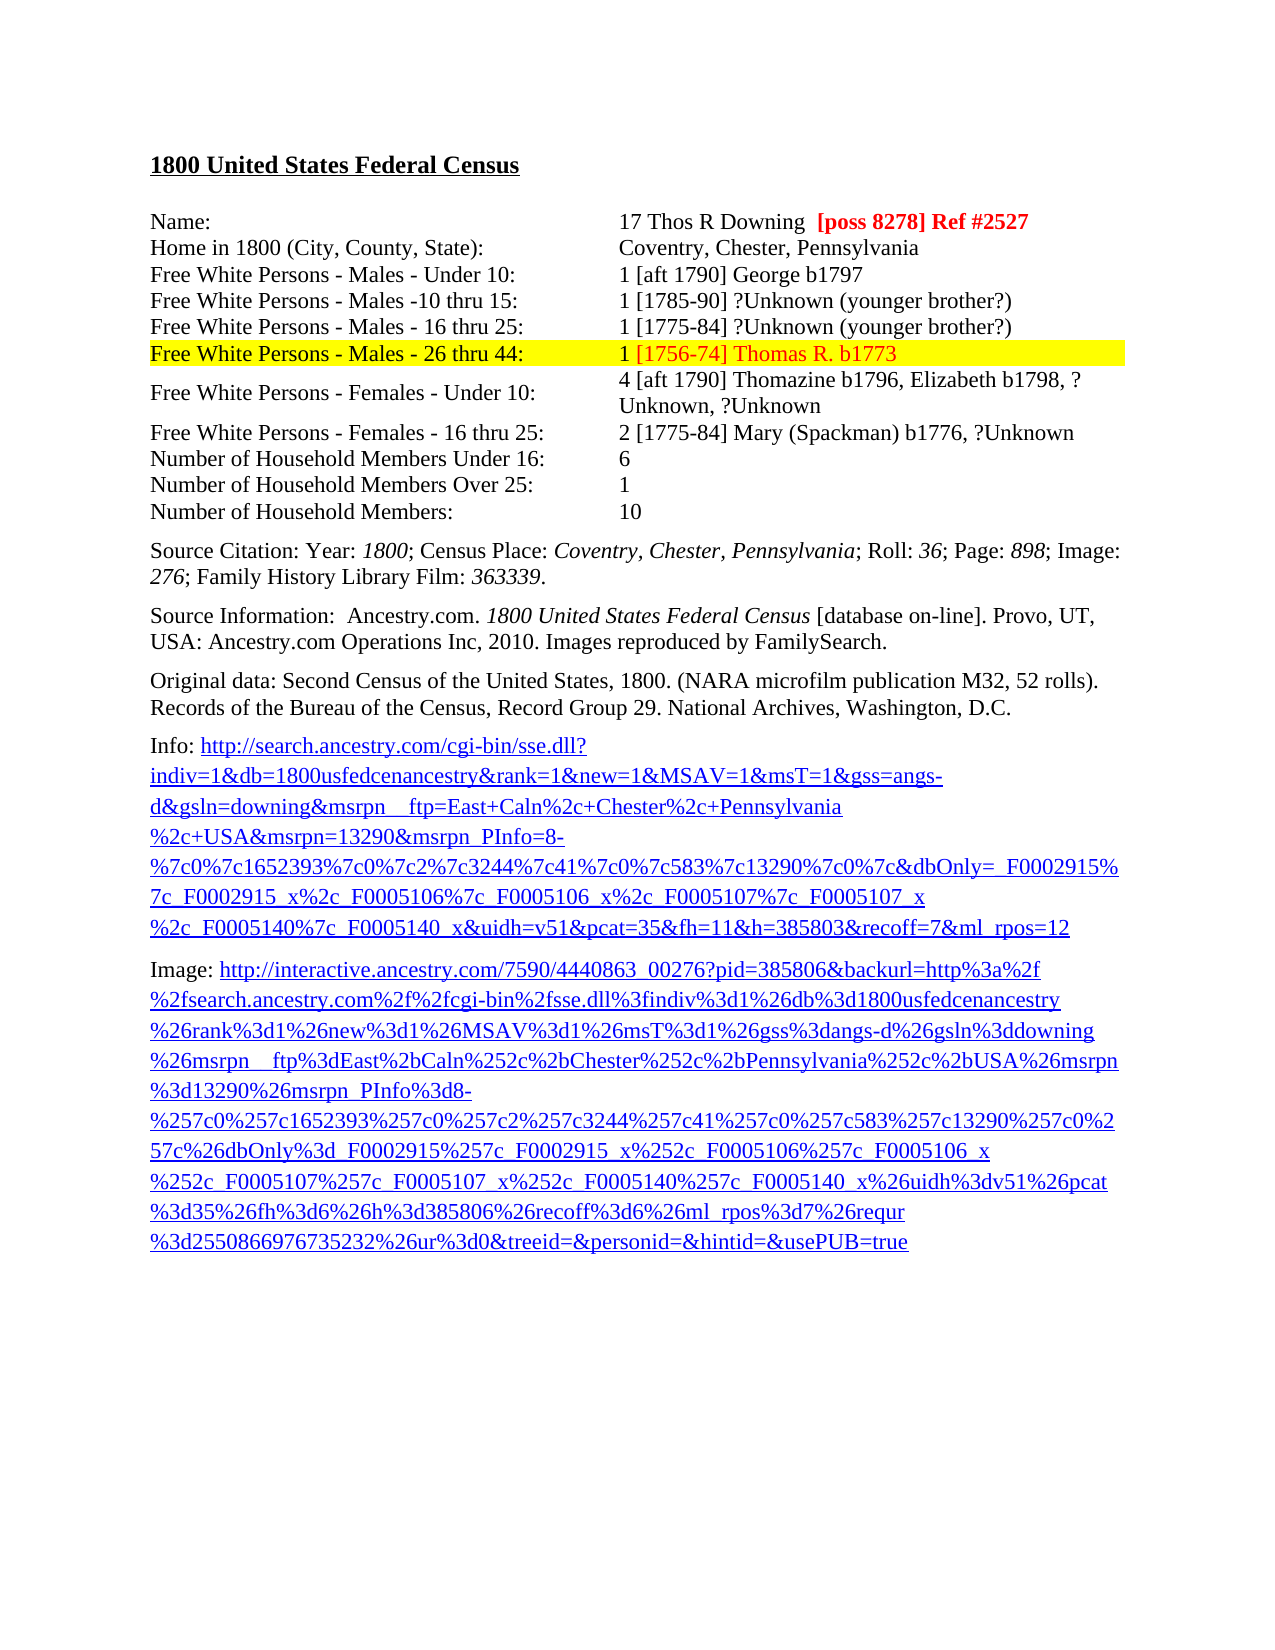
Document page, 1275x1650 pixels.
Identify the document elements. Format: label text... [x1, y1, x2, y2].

table_cell 1 [1756-74] Thomas R. b1773 [619, 340, 1125, 366]
table_header Name: [150, 208, 619, 234]
table_cell Free White Persons - Females - 16 thru 25: [150, 419, 619, 445]
text Original data: Second Census of the United States, 1800. (NARA microfilm publication M32, 52 rolls). Records of the Bureau of the Census, Record Group 29. National Archives, Washington, D.C. [150, 667, 1125, 720]
table_cell 1 [1775-84] ?Unknown (younger brother?) [619, 314, 1125, 340]
table_cell Coventry, Chester, Pennsylvania [619, 234, 1125, 261]
table_cell 1 [aft 1790] George b1797 [619, 261, 1125, 287]
table_cell Free White Persons - Females - Under 10: [150, 366, 619, 419]
table_cell Number of Household Members Over 25: [150, 472, 619, 498]
table_cell 2 [1775-84] Mary (Spackman) b1776, ?Unknown [619, 419, 1125, 445]
table_cell 1 [1785-90] ?Unknown (younger brother?) [619, 287, 1125, 313]
text Image: http://interactive.ancestry.com/7590/4440863_00276?pid=385806&backurl=http%3a%2f%2fsearch.ancestry.com%2f%2fcgi-bin%2fsse.dll%3findiv%3d1%26db%3d1800usfedcenancestry%26rank%3d1%26new%3d1%26MSAV%3d1%26msT%3d1%26gss%3dangs-d%26gsln%3ddowning%26msrpn__ftp%3dEast%2bCaln%252c%2bChester%252c%2bPennsylvania%252c%2bUSA%26msrpn%3d13290%26msrpn_PInfo%3d8-%257c0%257c1652393%257c0%257c2%257c3244%257c41%257c0%257c583%257c13290%257c0%257c%26dbOnly%3d_F0002915%257c_F0002915_x%252c_F0005106%257c_F0005106_x%252c_F0005107%257c_F0005107_x%252c_F0005140%257c_F0005140_x%26uidh%3dv51%26pcat%3d35%26fh%3d6%26h%3d385806%26recoff%3d6%26ml_rpos%3d7%26requr%3d2550866976735232%26ur%3d0&treeid=&personid=&hintid=&usePUB=true [150, 956, 1125, 1254]
table_cell Home in 1800 (City, County, State): [150, 234, 619, 261]
table_cell Free White Persons - Males -10 thru 15: [150, 287, 619, 313]
text Info: http://search.ancestry.com/cgi-bin/sse.dll?indiv=1&db=1800usfedcenancestry&rank=1&new=1&MSAV=1&msT=1&gss=angs-d&gsln=downing&msrpn__ftp=East+Caln%2c+Chester%2c+Pennsylvania%2c+USA&msrpn=13290&msrpn_PInfo=8-%7c0%7c1652393%7c0%7c2%7c3244%7c41%7c0%7c583%7c13290%7c0%7c&dbOnly=_F0002915%7c_F0002915_x%2c_F0005106%7c_F0005106_x%2c_F0005107%7c_F0005107_x%2c_F0005140%7c_F0005140_x&uidh=v51&pcat=35&fh=11&h=385803&recoff=7&ml_rpos=12 [150, 732, 1125, 940]
text Source Information: Ancestry.com. 1800 United States Federal Census [database on-line]. Provo, UT, USA: Ancestry.com Operations Inc, 2010. Images reproduced by FamilySearch. [150, 602, 1125, 655]
table_cell Number of Household Members Under 16: [150, 445, 619, 472]
table_cell 6 [619, 445, 1125, 472]
table_cell 10 [619, 498, 1125, 524]
table_cell Free White Persons - Males - Under 10: [150, 261, 619, 287]
table_header 17 Thos R Downing [poss 8278] Ref #2527 [619, 208, 1125, 234]
table_cell Number of Household Members: [150, 498, 619, 524]
table_cell 4 [aft 1790] Thomazine b1796, Elizabeth b1798, ?Unknown, ?Unknown [619, 366, 1125, 419]
table_cell 1 [619, 472, 1125, 498]
text Source Citation: Year: 1800; Census Place: Coventry, Chester, Pennsylvania; Roll: 36; Page: 898; Image: 276; Family History Library Film: 363339. [150, 537, 1125, 589]
table_cell Free White Persons - Males - 16 thru 25: [150, 314, 619, 340]
table_cell Free White Persons - Males - 26 thru 44: [150, 340, 619, 366]
text 1800 United States Federal Census [150, 150, 1125, 179]
